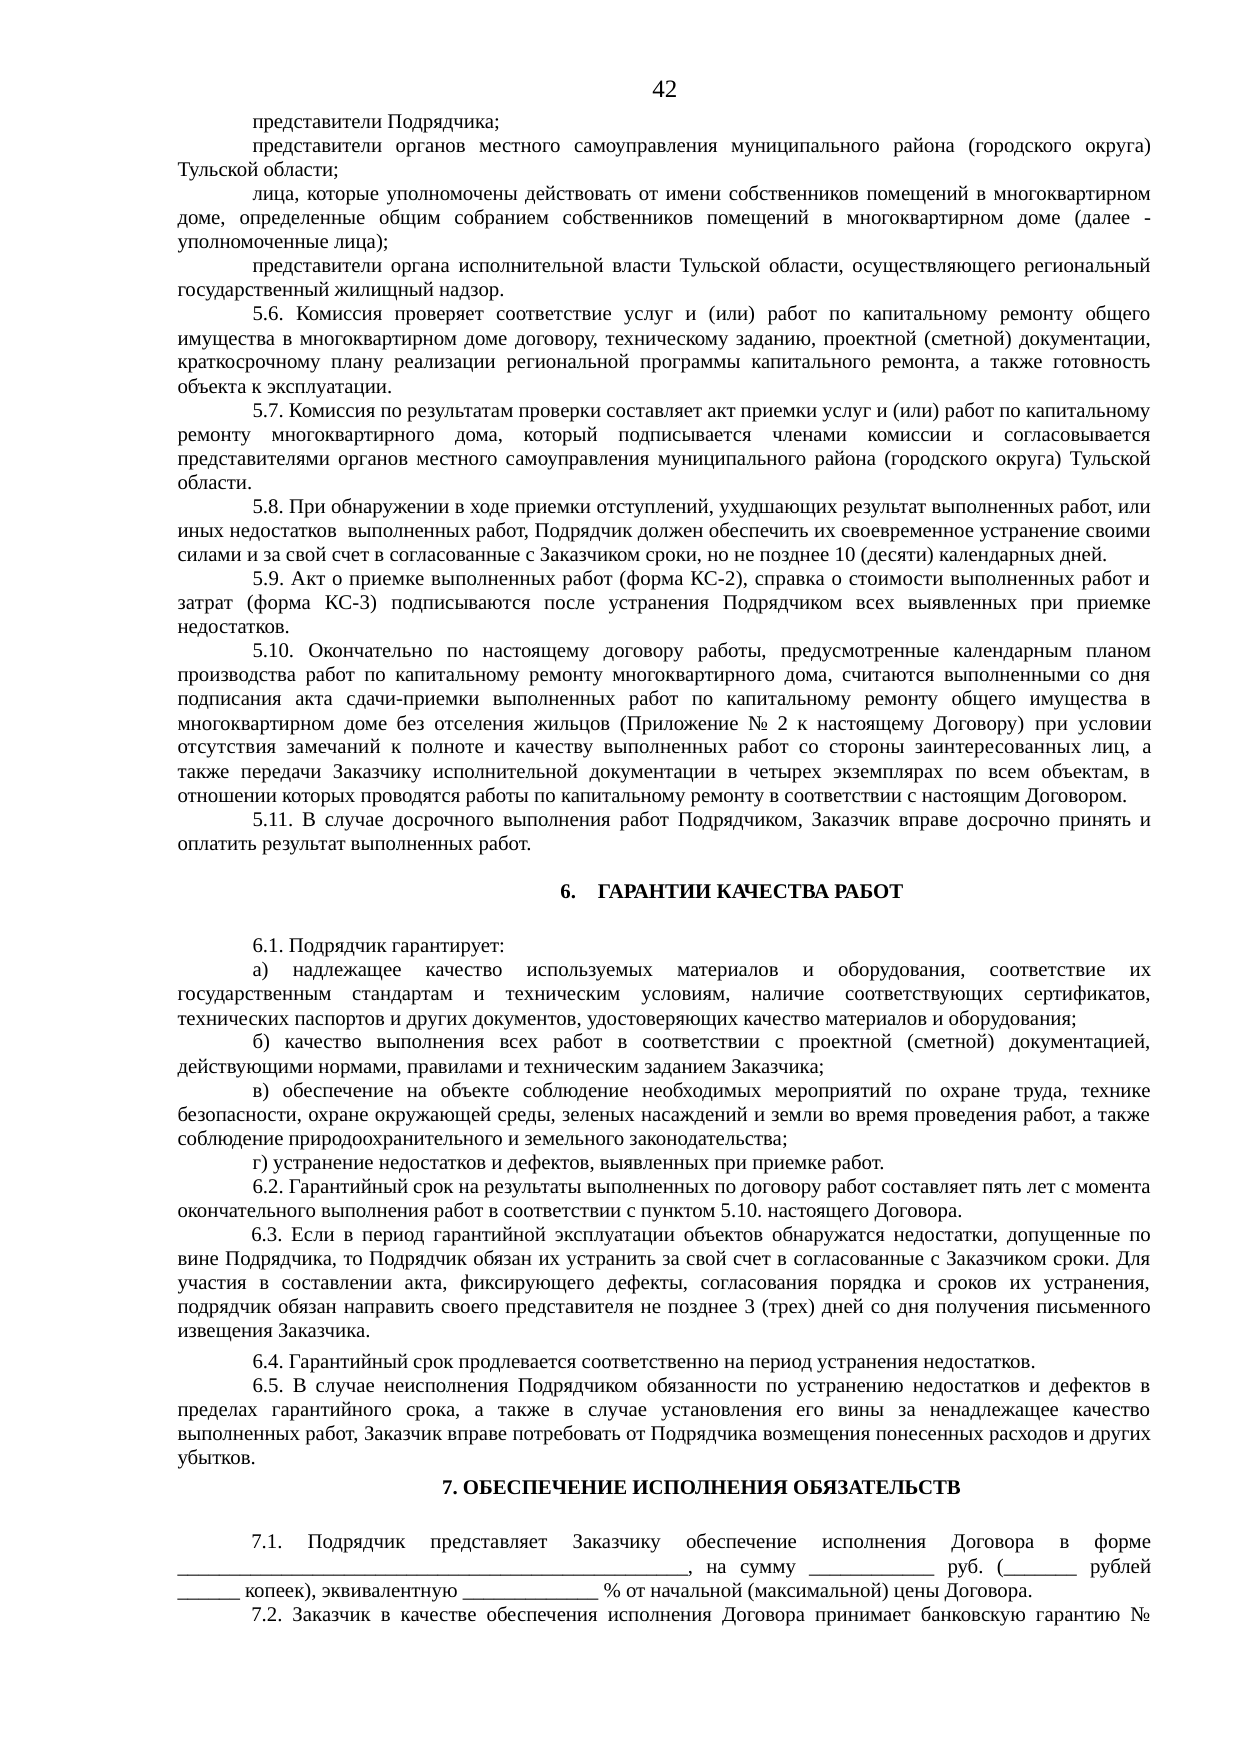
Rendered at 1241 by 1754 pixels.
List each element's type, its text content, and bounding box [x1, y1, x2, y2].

text б) качество выполнения всех работ в соответствии с проектной (сметной) документацией, действующими нормами, правилами и техническим заданием Заказчика; [177, 1029, 1152, 1078]
text 5.10. Окончательно по настоящему договору работы, предусмотренные календарным планом производства работ по капитальному ремонту многоквартирного дома, считаются выполненными со дня подписания акта сдачи-приемки выполненных работ по капитальному ремонту общего имущества в многоквартирном доме без отселения жильцов (Приложение № 2 к настоящему Договору) при условии отсутствия замечаний к полноте и качеству выполненных работ со стороны заинтересованных лиц, а также передачи Заказчику исполнительной документации в четырех экземплярах по всем объектам, в отношении которых проводятся работы по капитальному ремонту в соответствии с настоящим Договором. [177, 638, 1152, 807]
text представители органа исполнительной власти Тульской области, осуществляющего региональный государственный жилищный надзор. [177, 253, 1152, 301]
text представители Подрядчика; [177, 109, 1152, 133]
text 6.3. Если в период гарантийной эксплуатации объектов обнаружатся недостатки, допущенные по вине Подрядчика, то Подрядчик обязан их устранить за свой счет в согласованные с Заказчиком сроки. Для участия в составлении акта, фиксирующего дефекты, согласования порядка и сроков их устранения, подрядчик обязан направить своего представителя не позднее 3 (трех) дней со дня получения письменного извещения Заказчика. [177, 1222, 1152, 1342]
text 6.4. Гарантийный срок продлевается соответственно на период устранения недостатков. [177, 1348, 1152, 1373]
text 5.7. Комиссия по результатам проверки составляет акт приемки услуг и (или) работ по капитальному ремонту многоквартирного дома, который подписывается членами комиссии и согласовывается представителями органов местного самоуправления муниципального района (городского округа) Тульской области. [177, 398, 1152, 494]
text 6.2. Гарантийный срок на результаты выполненных по договору работ составляет пять лет с момента окончательного выполнения работ в соответствии с пунктом 5.10. настоящего Договора. [177, 1174, 1152, 1222]
text а) надлежащее качество используемых материалов и оборудования, соответствие их государственным стандартам и техническим условиям, наличие соответствующих сертификатов, технических паспортов и других документов, удостоверяющих качество материалов и оборудования; [177, 957, 1152, 1029]
text в) обеспечение на объекте соблюдение необходимых мероприятий по охране труда, технике безопасности, охране окружающей среды, зеленых насаждений и земли во время проведения работ, а также соблюдение природоохранительного и земельного законодательства; [177, 1078, 1152, 1150]
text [177, 1602, 1152, 1626]
text лица, которые уполномочены действовать от имени собственников помещений в многоквартирном доме, определенные общим собранием собственников помещений в многоквартирном доме (далее - уполномоченные лица); [177, 181, 1152, 253]
text 5.11. В случае досрочного выполнения работ Подрядчиком, Заказчик вправе досрочно принять и оплатить результат выполненных работ. [177, 807, 1152, 855]
list ГАРАНТИИ КАЧЕСТВА РАБОТ [312, 879, 1152, 903]
text 5.8. При обнаружении в ходе приемки отступлений, ухудшающих результат выполненных работ, или иных недостатков выполненных работ, Подрядчик должен обеспечить их своевременное устранение своими силами и за свой счет в согласованные с Заказчиком сроки, но не позднее 10 (десяти) календарных дней. [177, 494, 1152, 566]
text 5.9. Акт о приемке выполненных работ (форма КС-2), справка о стоимости выполненных работ и затрат (форма КС-3) подписываются после устранения Подрядчиком всех выявленных при приемке недостатков. [177, 566, 1152, 638]
text 5.6. Комиссия проверяет соответствие услуг и (или) работ по капитальному ремонту общего имущества в многоквартирном доме договору, техническому заданию, проектной (сметной) документации, краткосрочному плану реализации региональной программы капитального ремонта, а также готовность объекта к эксплуатации. [177, 301, 1152, 398]
text 7. ОБЕСПЕЧЕНИЕ ИСПОЛНЕНИЯ ОБЯЗАТЕЛЬСТВ [177, 1475, 1152, 1499]
text 7.1. Подрядчик представляет Заказчику обеспечение исполнения Договора в форме _________________________________________________, на сумму ____________ руб. (_______ рублей ______ копеек), эквивалентную _____________ % от начальной (максимальной) цены Договора. [177, 1529, 1152, 1602]
text 6.5. В случае неисполнения Подрядчиком обязанности по устранению недостатков и дефектов в пределах гарантийного срока, а также в случае установления его вины за ненадлежащее качество выполненных работ, Заказчик вправе потребовать от Подрядчика возмещения понесенных расходов и других убытков. [177, 1373, 1152, 1469]
text 6.1. Подрядчик гарантирует: [177, 933, 1152, 957]
text представители органов местного самоуправления муниципального района (городского округа) Тульской области; [177, 133, 1152, 181]
text г) устранение недостатков и дефектов, выявленных при приемке работ. [177, 1150, 1152, 1174]
